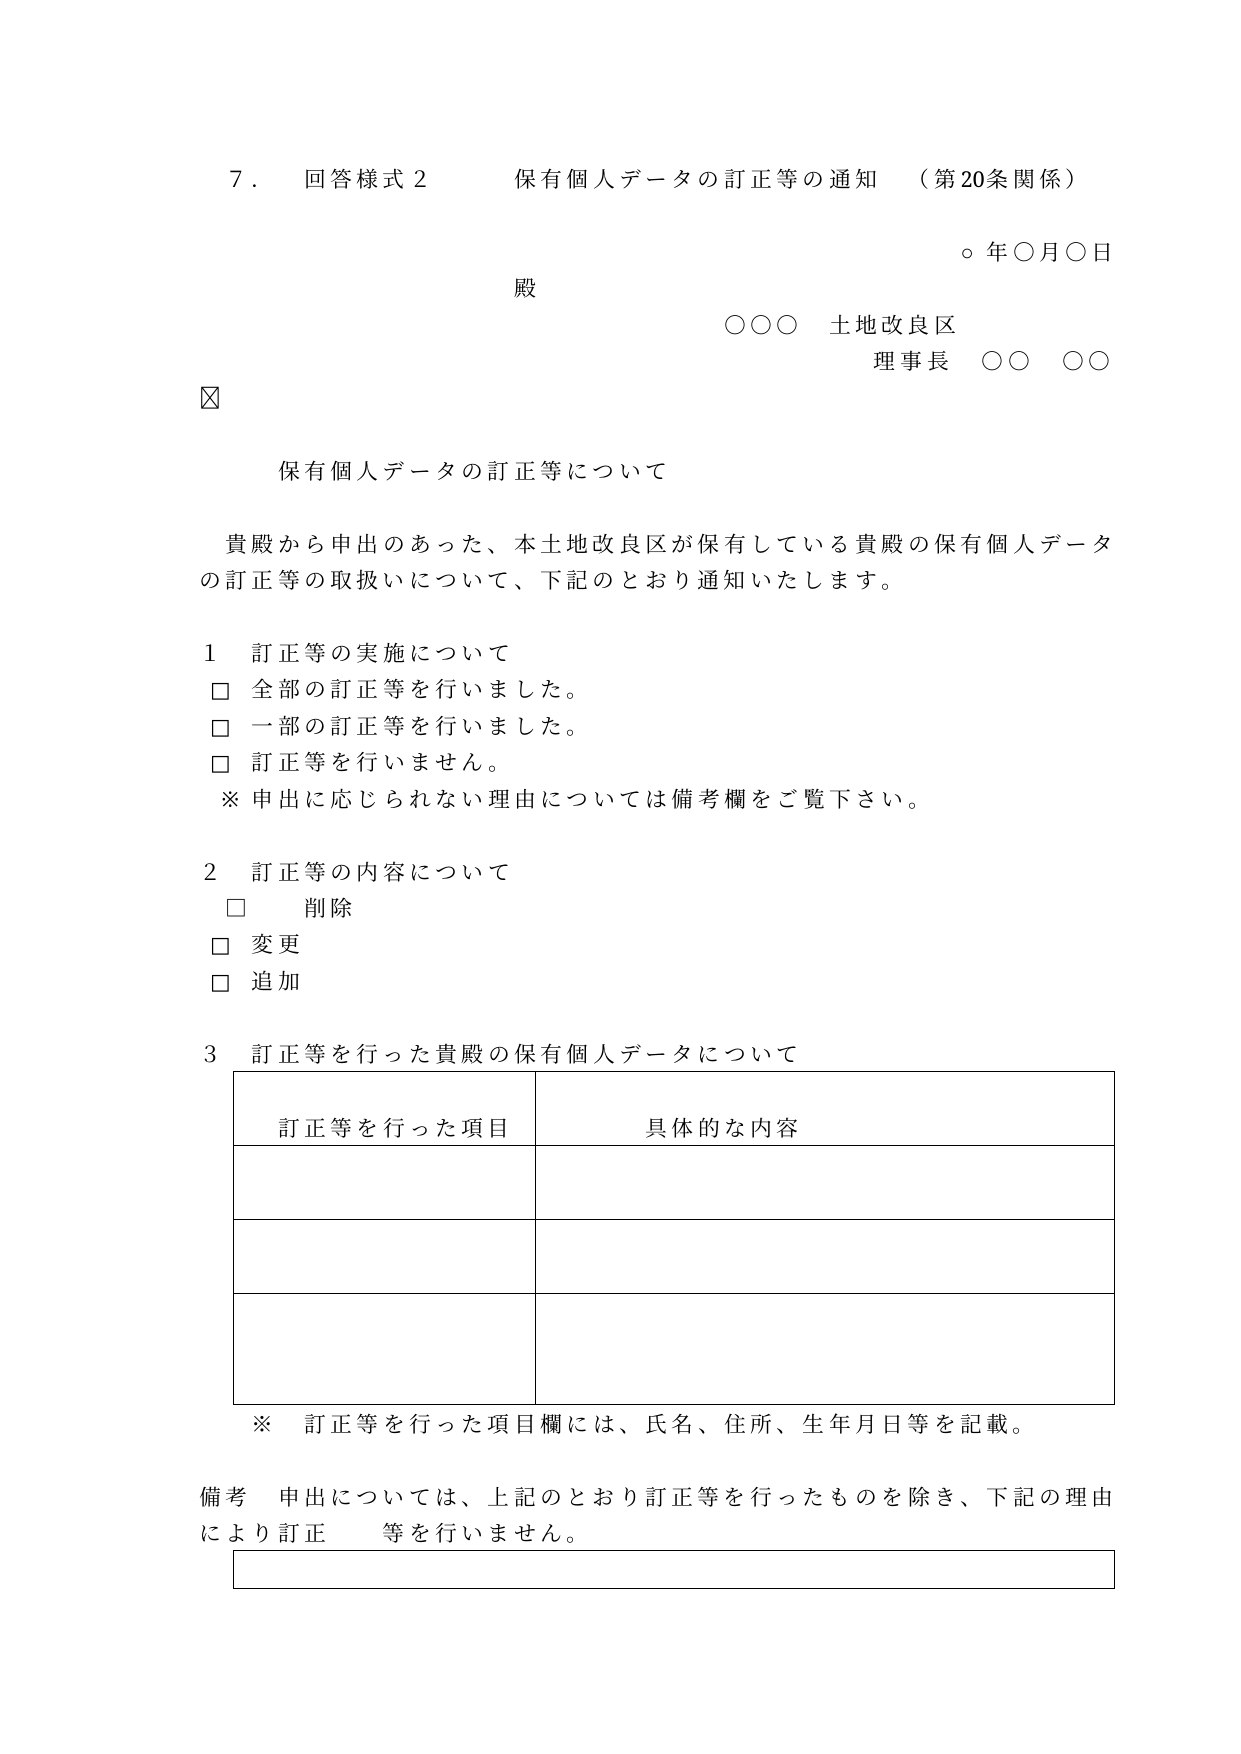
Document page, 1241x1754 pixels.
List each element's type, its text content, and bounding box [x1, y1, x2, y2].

text ○○○ 土地改良区 [199, 306, 1118, 342]
text 殿 [199, 269, 1118, 306]
text □ 変更 [199, 925, 1118, 962]
table_cell [234, 1294, 535, 1403]
text 貴殿から申出のあった、本土地改良区が保有している貴殿の保有個人データの訂正等の取扱いについて、下記のとおり通知いたします。 [199, 524, 1118, 597]
text □ 全部の訂正等を行いました。 [199, 670, 1118, 707]
text 保有個人データの訂正等について [199, 451, 1118, 488]
table_cell [536, 1220, 1114, 1293]
table_cell [536, 1146, 1114, 1219]
text □ 追加 [199, 962, 1118, 998]
table_cell [234, 1146, 535, 1219]
text ２ 訂正等の内容について [199, 852, 1118, 889]
table_cell [234, 1220, 535, 1293]
table_cell [536, 1294, 1114, 1403]
text □ 訂正等を行いません。 [199, 743, 1118, 779]
text 理事長 ○○ ○○  [199, 342, 1118, 415]
table_header 具体的な内容 [536, 1072, 1114, 1145]
text １ 訂正等の実施について [199, 634, 1118, 670]
table_header [234, 1551, 1114, 1588]
text 必要に応じて保有個人データの該当部分のコピー等を添付して下さい。 ７． 回答様式２ 保有個人データの訂正等の通知 （第20条関係） [199, 160, 1118, 196]
text ３ 訂正等を行った貴殿の保有個人データについて [199, 1035, 1118, 1071]
text 備考 申出については、上記のとおり訂正等を行ったものを除き、下記の理由により訂正 等を行いません。 [199, 1477, 1118, 1550]
text □ 削除 [199, 889, 1118, 925]
text ○年○月○日 [199, 233, 1118, 269]
text ※申出に応じられない理由については備考欄をご覧下さい。 [199, 779, 1118, 816]
table_header 訂正等を行った項目 [234, 1072, 535, 1145]
text □ 一部の訂正等を行いました。 [199, 707, 1118, 743]
text ※ 訂正等を行った項目欄には、氏名、住所、生年月日等を記載。 [199, 1404, 1118, 1441]
